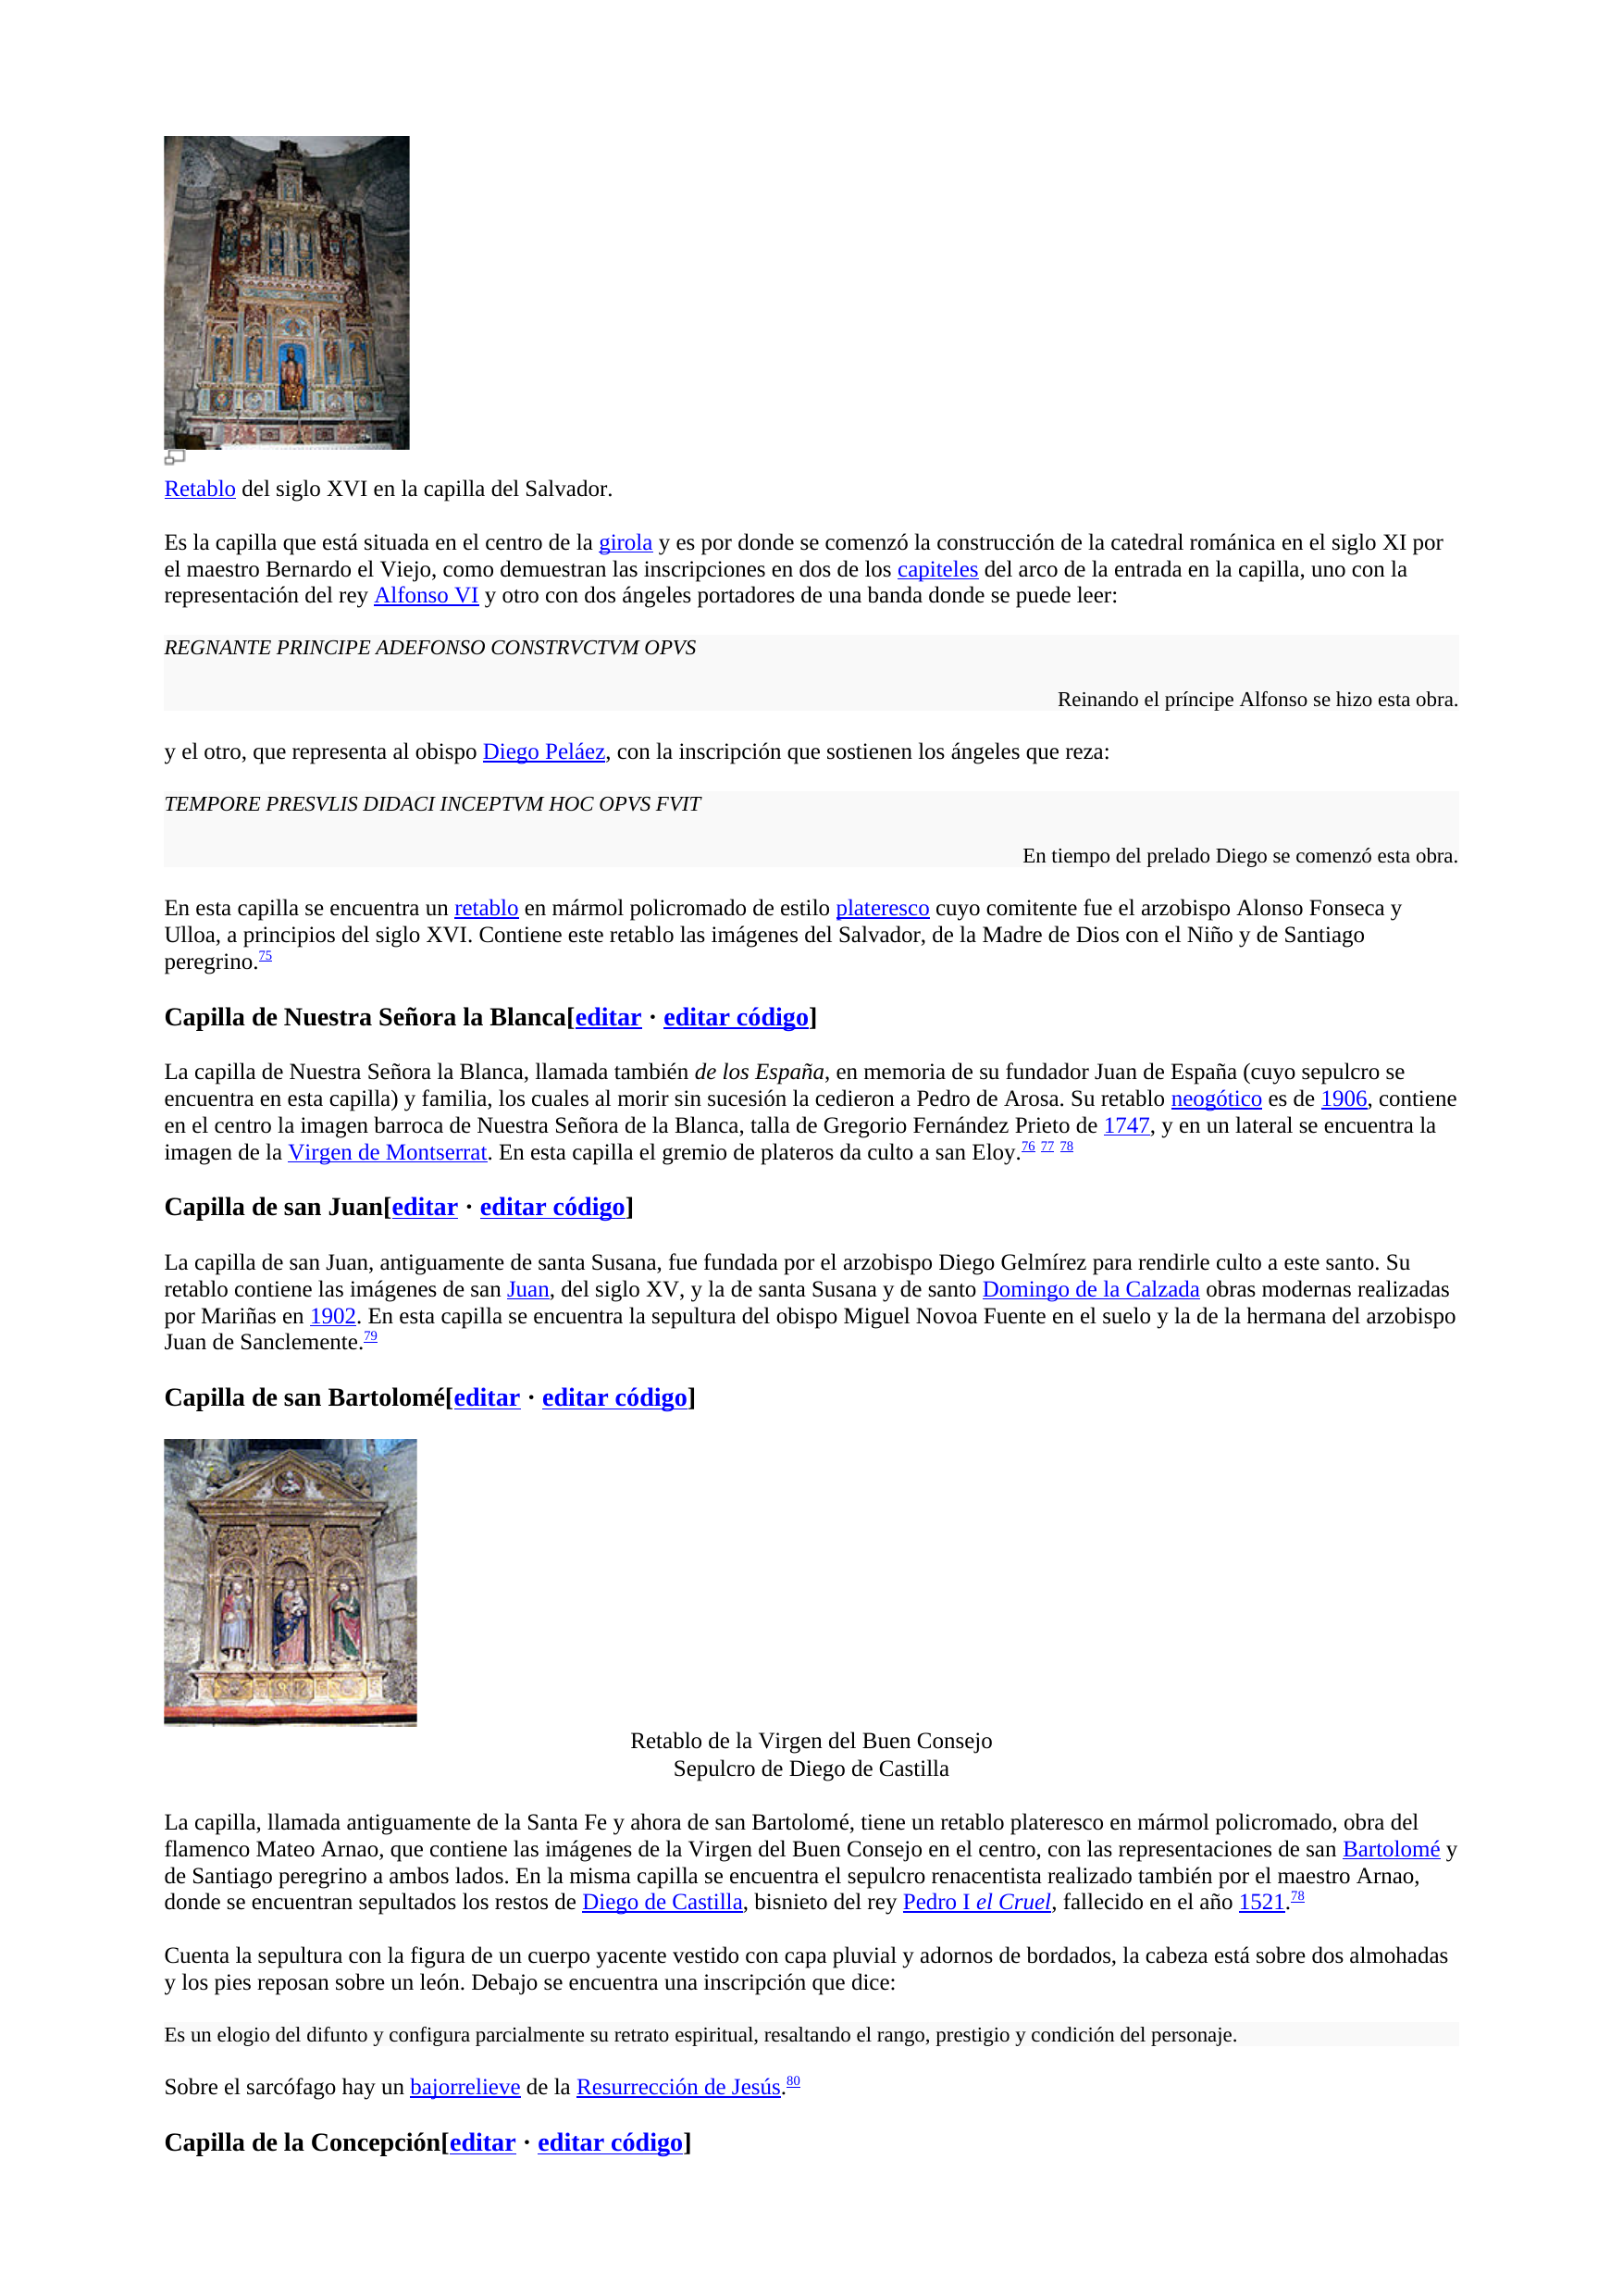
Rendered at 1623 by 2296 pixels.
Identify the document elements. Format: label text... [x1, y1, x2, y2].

text Retablo de la Virgen del Buen Consejo [164, 1727, 1459, 1753]
text La capilla, llamada antiguamente de la Santa Fe y ahora de san Bartolomé, tiene un retablo plateresco en mármol policromado, obra del flamenco Mateo Arnao, que contiene las imágenes de la Virgen del Buen Consejo en el centro, con las representaciones de san Bartolomé y de Santiago peregrino a ambos lados. En la misma capilla se encuentra el sepulcro renacentista realizado también por el maestro Arnao, donde se encuentran sepultados los restos de Diego de Castilla, bisnieto del rey Pedro I el Cruel, fallecido en el año 1521.[78] [164, 1808, 1459, 1915]
text La capilla de Nuestra Señora la Blanca, llamada también de los España, en memoria de su fundador Juan de España (cuyo sepulcro se encuentra en esta capilla) y familia, los cuales al morir sin sucesión la cedieron a Pedro de Arosa. Su retablo neogótico es de 1906, contiene en el centro la imagen barroca de Nuestra Señora de la Blanca, talla de Gregorio Fernández Prieto de 1747, y en un lateral se encuentra la imagen de la Virgen de Montserrat. En esta capilla el gremio de plateros da culto a san Eloy.[76] [77] [78] [164, 1058, 1459, 1164]
text Capilla de san Bartolomé[editar · editar código] [164, 1382, 1459, 1412]
text Es un elogio del difunto y configura parcialmente su retrato espiritual, resaltando el rango, prestigio y condición del personaje. [164, 2022, 1459, 2046]
text REGNANTE PRINCIPE ADEFONSO CONSTRVCTVM OPVS [164, 635, 1459, 660]
picture [164, 1439, 417, 1727]
text Retablo del siglo XVI en la capilla del Salvador. [164, 475, 1459, 502]
text Reinando el príncipe Alfonso se hizo esta obra. [164, 687, 1459, 711]
text Sepulcro de Diego de Castilla [164, 1755, 1459, 1781]
text En tiempo del prelado Diego se comenzó esta obra. [164, 843, 1459, 867]
text Sobre el sarcófago hay un bajorrelieve de la Resurrección de Jesús.[80] [164, 2073, 1459, 2100]
text La capilla de san Juan, antiguamente de santa Susana, fue fundada por el arzobispo Diego Gelmírez para rendirle culto a este santo. Su retablo contiene las imágenes de san Juan, del siglo XV, y la de santa Susana y de santo Domingo de la Calzada obras modernas realizadas por Mariñas en 1902. En esta capilla se encuentra la sepultura del obispo Miguel Novoa Fuente en el suelo y la de la hermana del arzobispo Juan de Sanclemente.[79] [164, 1248, 1459, 1355]
text Capilla de la Concepción[editar · editar código] [164, 2127, 1459, 2157]
text TEMPORE PRESVLIS DIDACI INCEPTVM HOC OPVS FVIT [164, 791, 1459, 816]
picture [164, 136, 410, 465]
text En esta capilla se encuentra un retablo en mármol policromado de estilo plateresco cuyo comitente fue el arzobispo Alonso Fonseca y Ulloa, a principios del siglo XVI. Contiene este retablo las imágenes del Salvador, de la Madre de Dios con el Niño y de Santiago peregrino.[75] [164, 894, 1459, 974]
text y el otro, que representa al obispo Diego Peláez, con la inscripción que sostienen los ángeles que reza: [164, 738, 1459, 764]
text Capilla de san Juan[editar · editar código] [164, 1192, 1459, 1222]
text ﻿Es la capilla que está situada en el centro de la girola y es por donde se comenzó la construcción de la catedral románica en el siglo XI por el maestro Bernardo el Viejo, como demuestran las inscripciones en dos de los capiteles del arco de la entrada en la capilla, uno con la representación del rey Alfonso VI y otro con dos ángeles portadores de una banda donde se puede leer: [164, 528, 1459, 608]
text Capilla de Nuestra Señora la Blanca[editar · editar código] [164, 1001, 1459, 1031]
text Cuenta la sepultura con la figura de un cuerpo yacente vestido con capa pluvial y adornos de bordados, la cabeza está sobre dos almohadas y los pies reposan sobre un león. Debajo se encuentra una inscripción que dice: [164, 1942, 1459, 1995]
